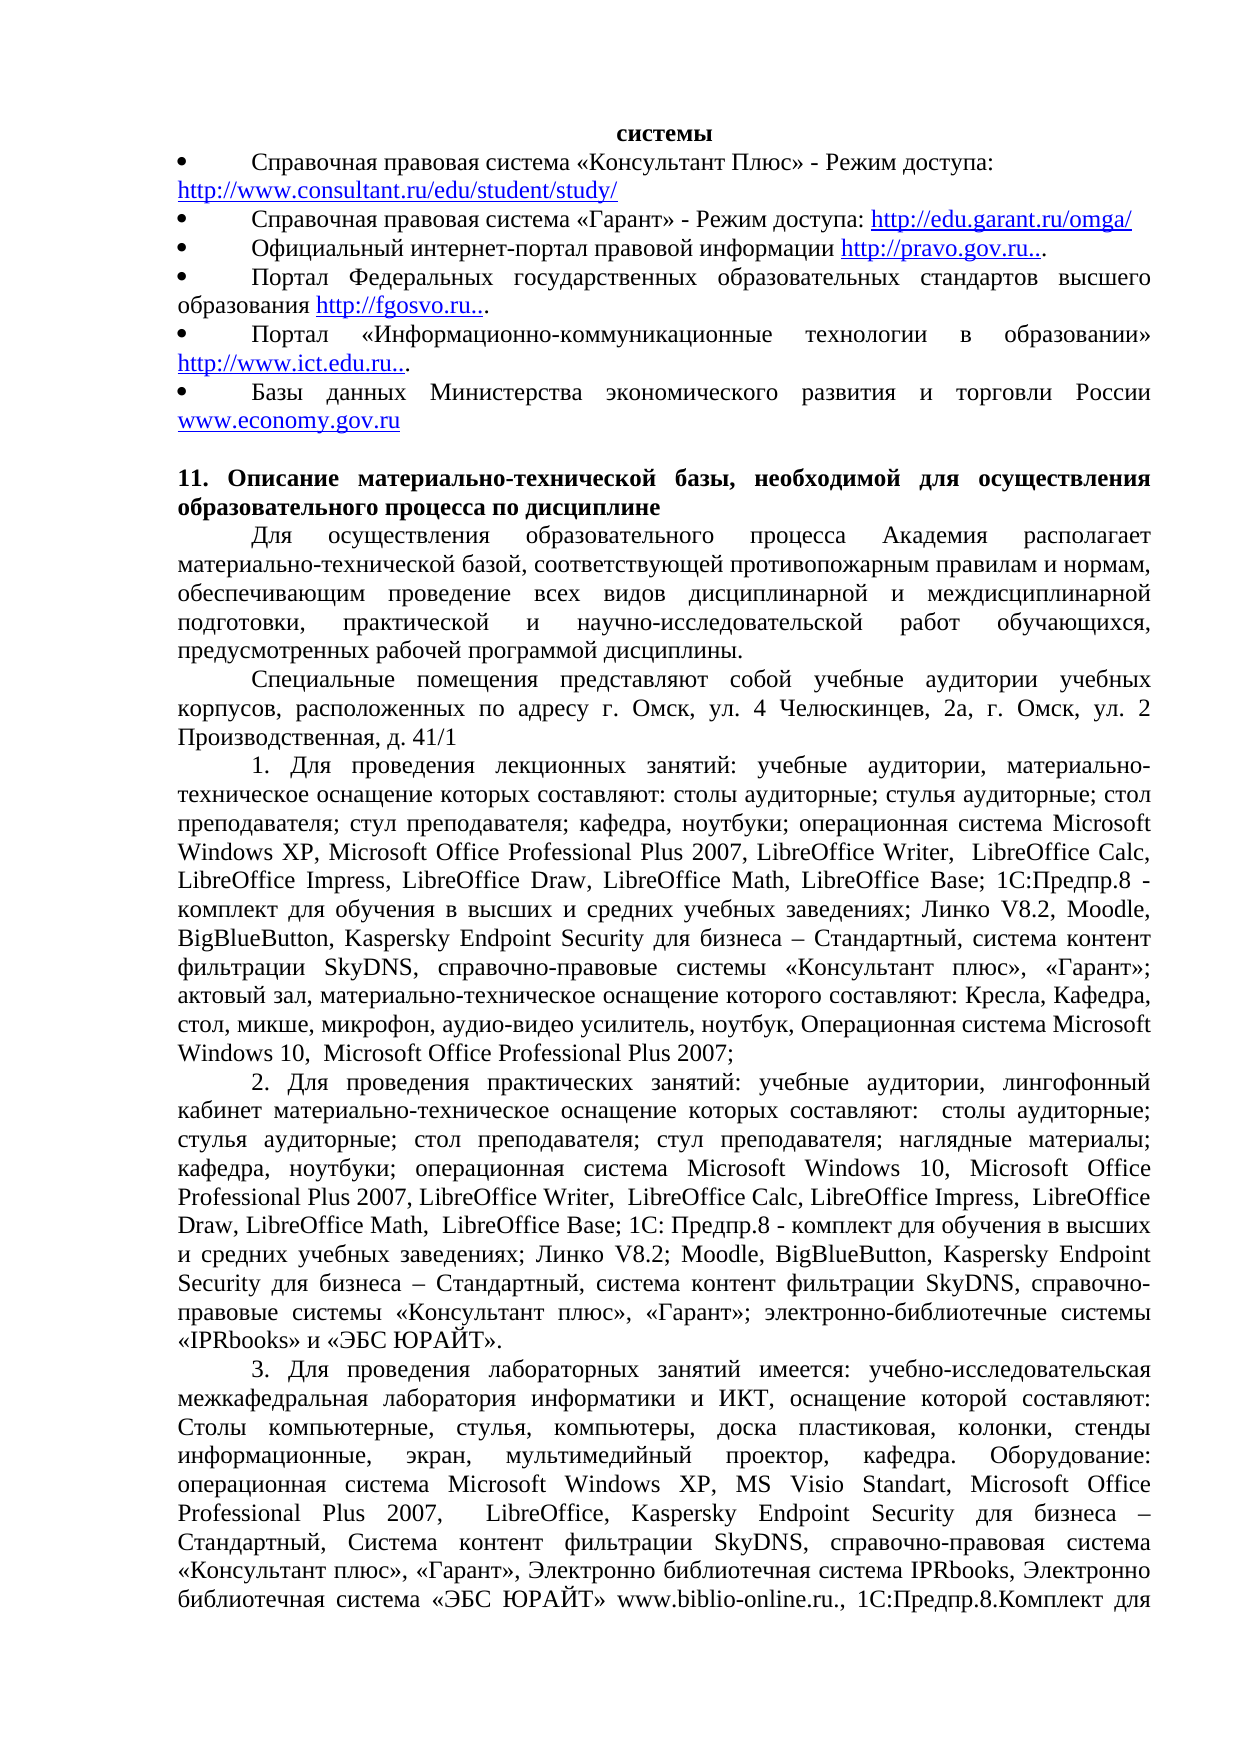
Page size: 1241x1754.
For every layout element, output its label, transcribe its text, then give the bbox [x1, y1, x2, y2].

text Для осуществления образовательного процесса Академия располагает материально-технической базой, соответствующей противопожарным правилам и нормам, обеспечивающим проведение всех видов дисциплинарной и междисциплинарной подготовки, практической и научно-исследовательской работ обучающихся, предусмотренных рабочей программой дисциплины. [177, 521, 1152, 664]
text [177, 1354, 1152, 1613]
text 1. Для проведения лекционных занятий: учебные аудитории, материально-техническое оснащение которых составляют: столы аудиторные; стулья аудиторные; стол преподавателя; стул преподавателя; кафедра, ноутбуки; операционная система Microsoft Windows XP, Microsoft Office Professional Plus 2007, LibreOffice Writer, LibreOffice Calc, LibreOffice Impress, LibreOffice Draw, LibreOffice Math, LibreOffice Base; 1С:Предпр.8 - комплект для обучения в высших и средних учебных заведениях; Линко V8.2, Moodle, BigBlueButton, Kaspersky Endpoint Security для бизнеса – Стандартный, система контент фильтрации SkyDNS, справочно-правовые системы «Консультант плюс», «Гарант»; актовый зал, материально-техническое оснащение которого составляют: Кресла, Кафедра, стол, микше, микрофон, аудио-видео усилитель, ноутбук, Операционная система Microsoft Windows 10, Microsoft Office Professional Plus 2007; [177, 751, 1152, 1067]
text 11. Описание материально-технической базы, необходимой для осуществления образовательного процесса по дисциплине [177, 463, 1152, 521]
list Справочная правовая система «Консультант Плюс» - Режим доступа: http://www.consultant.ru/edu/student/study/ [177, 147, 1152, 204]
list Базы данных Министерства экономического развития и торговли России www.economy.gov.ru [177, 377, 1152, 434]
list Официальный интернет-портал правовой информации http://pravo.gov.ru... [177, 233, 1152, 262]
list Портал Федеральных государственных образовательных стандартов высшего образования http://fgosvo.ru... [177, 262, 1152, 319]
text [177, 118, 1152, 147]
list Портал «Информационно-коммуникационные технологии в образовании» http://www.ict.edu.ru... [177, 319, 1152, 377]
text 2. Для проведения практических занятий: учебные аудитории, лингофонный кабинет материально-техническое оснащение которых составляют: столы аудиторные; стулья аудиторные; стол преподавателя; стул преподавателя; наглядные материалы; кафедра, ноутбуки; операционная система Microsoft Windows 10, Microsoft Office Professional Plus 2007, LibreOffice Writer, LibreOffice Calc, LibreOffice Impress, LibreOffice Draw, LibreOffice Math, LibreOffice Base; 1С: Предпр.8 - комплект для обучения в высших и средних учебных заведениях; Линко V8.2; Moodle, BigBlueButton, Kaspersky Endpoint Security для бизнеса – Стандартный, система контент фильтрации SkyDNS, справочно-правовые системы «Консультант плюс», «Гарант»; электронно-библиотечные системы «IPRbooks» и «ЭБС ЮРАЙТ». [177, 1067, 1152, 1354]
list Справочная правовая система «Гарант» - Режим доступа: http://edu.garant.ru/omga/ [177, 204, 1152, 233]
text Специальные помещения представляют собой учебные аудитории учебных корпусов, расположенных по адресу г. Омск, ул. 4 Челюскинцев, 2а, г. Омск, ул. 2 Производственная, д. 41/1 [177, 664, 1152, 751]
